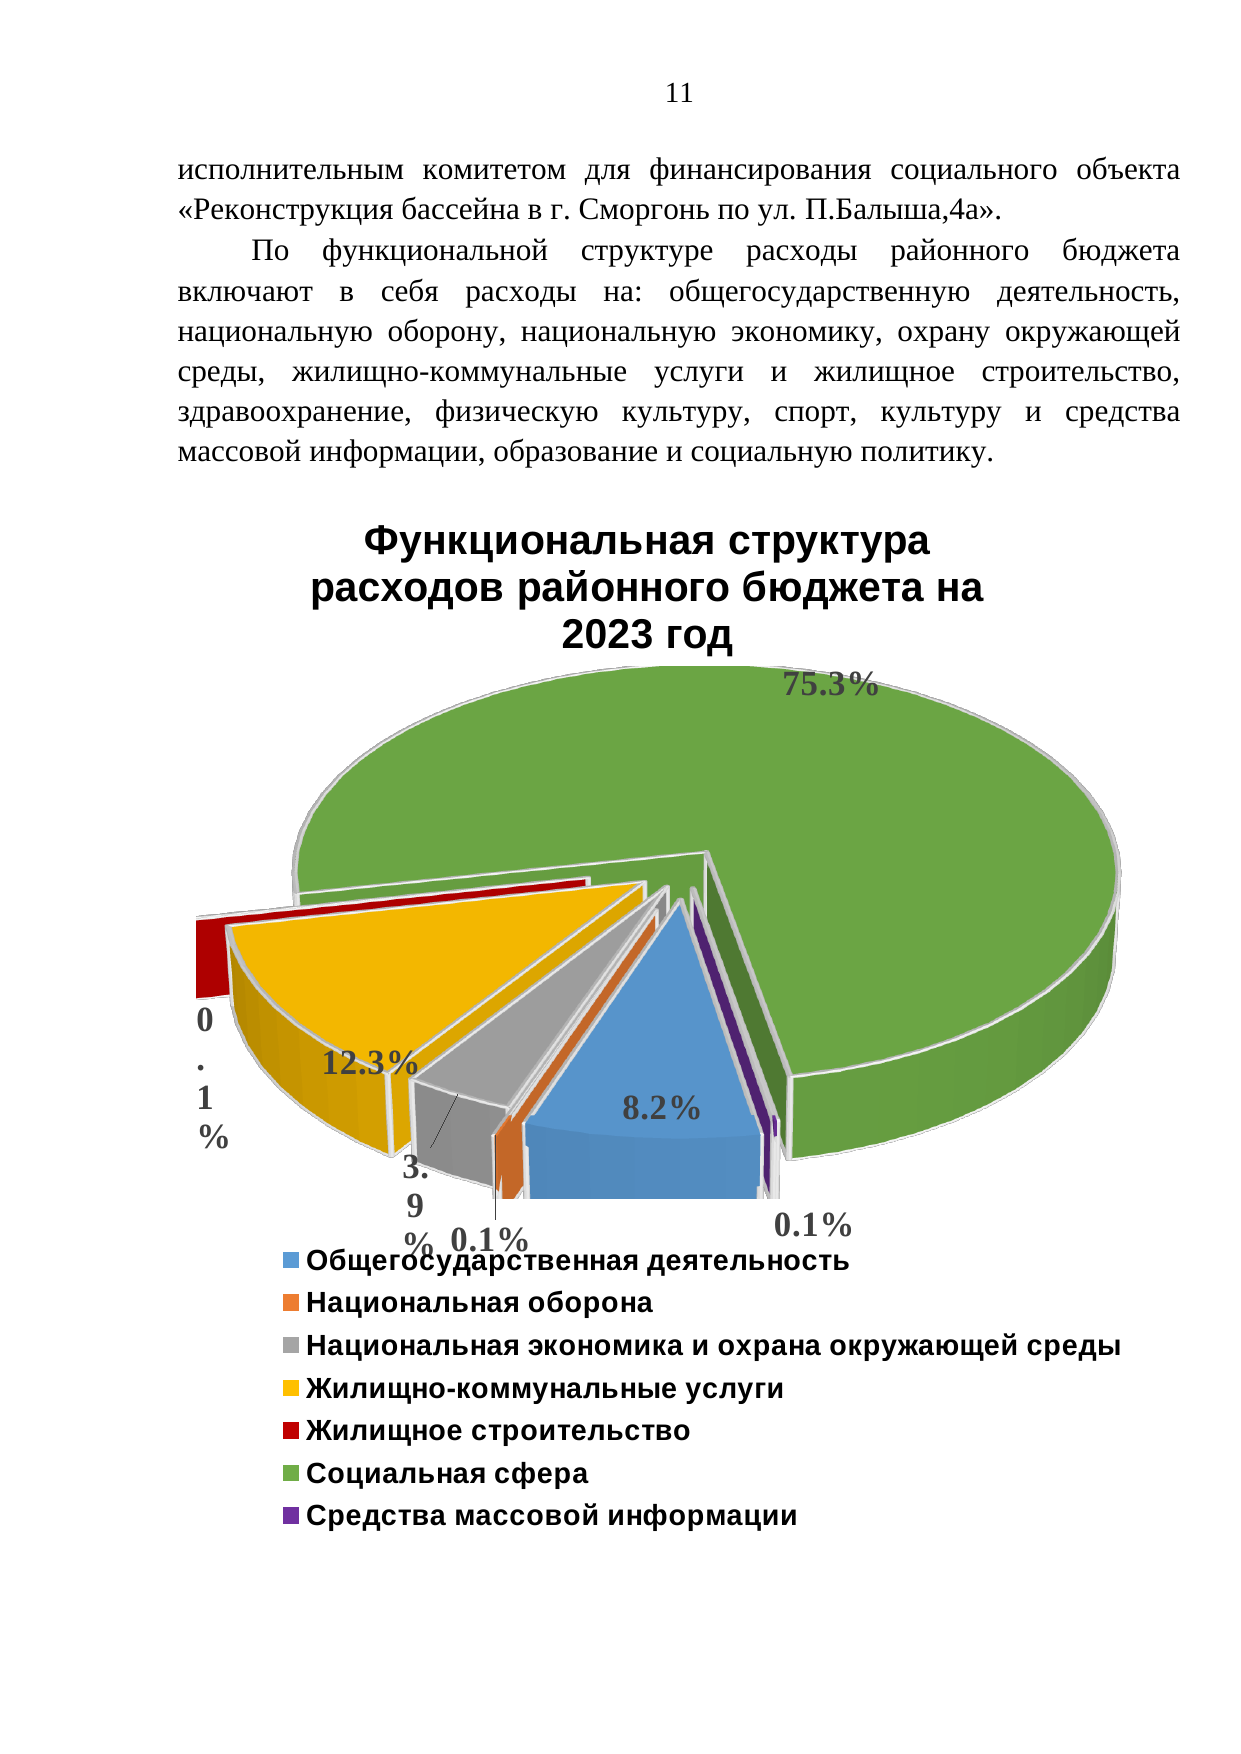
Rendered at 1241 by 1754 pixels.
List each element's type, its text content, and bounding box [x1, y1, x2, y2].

text По функциональной структуре расходы районного бюджета включают в себя расходы на: общегосударственную деятельность, национальную оборону, национальную экономику, охрану окружающей среды, жилищно-коммунальные услуги и жилищное строительство, здравоохранение, физическую культуру, спорт, культуру и средства массовой информации, образование и социальную политику. [177, 232, 1181, 469]
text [177, 150, 1181, 226]
